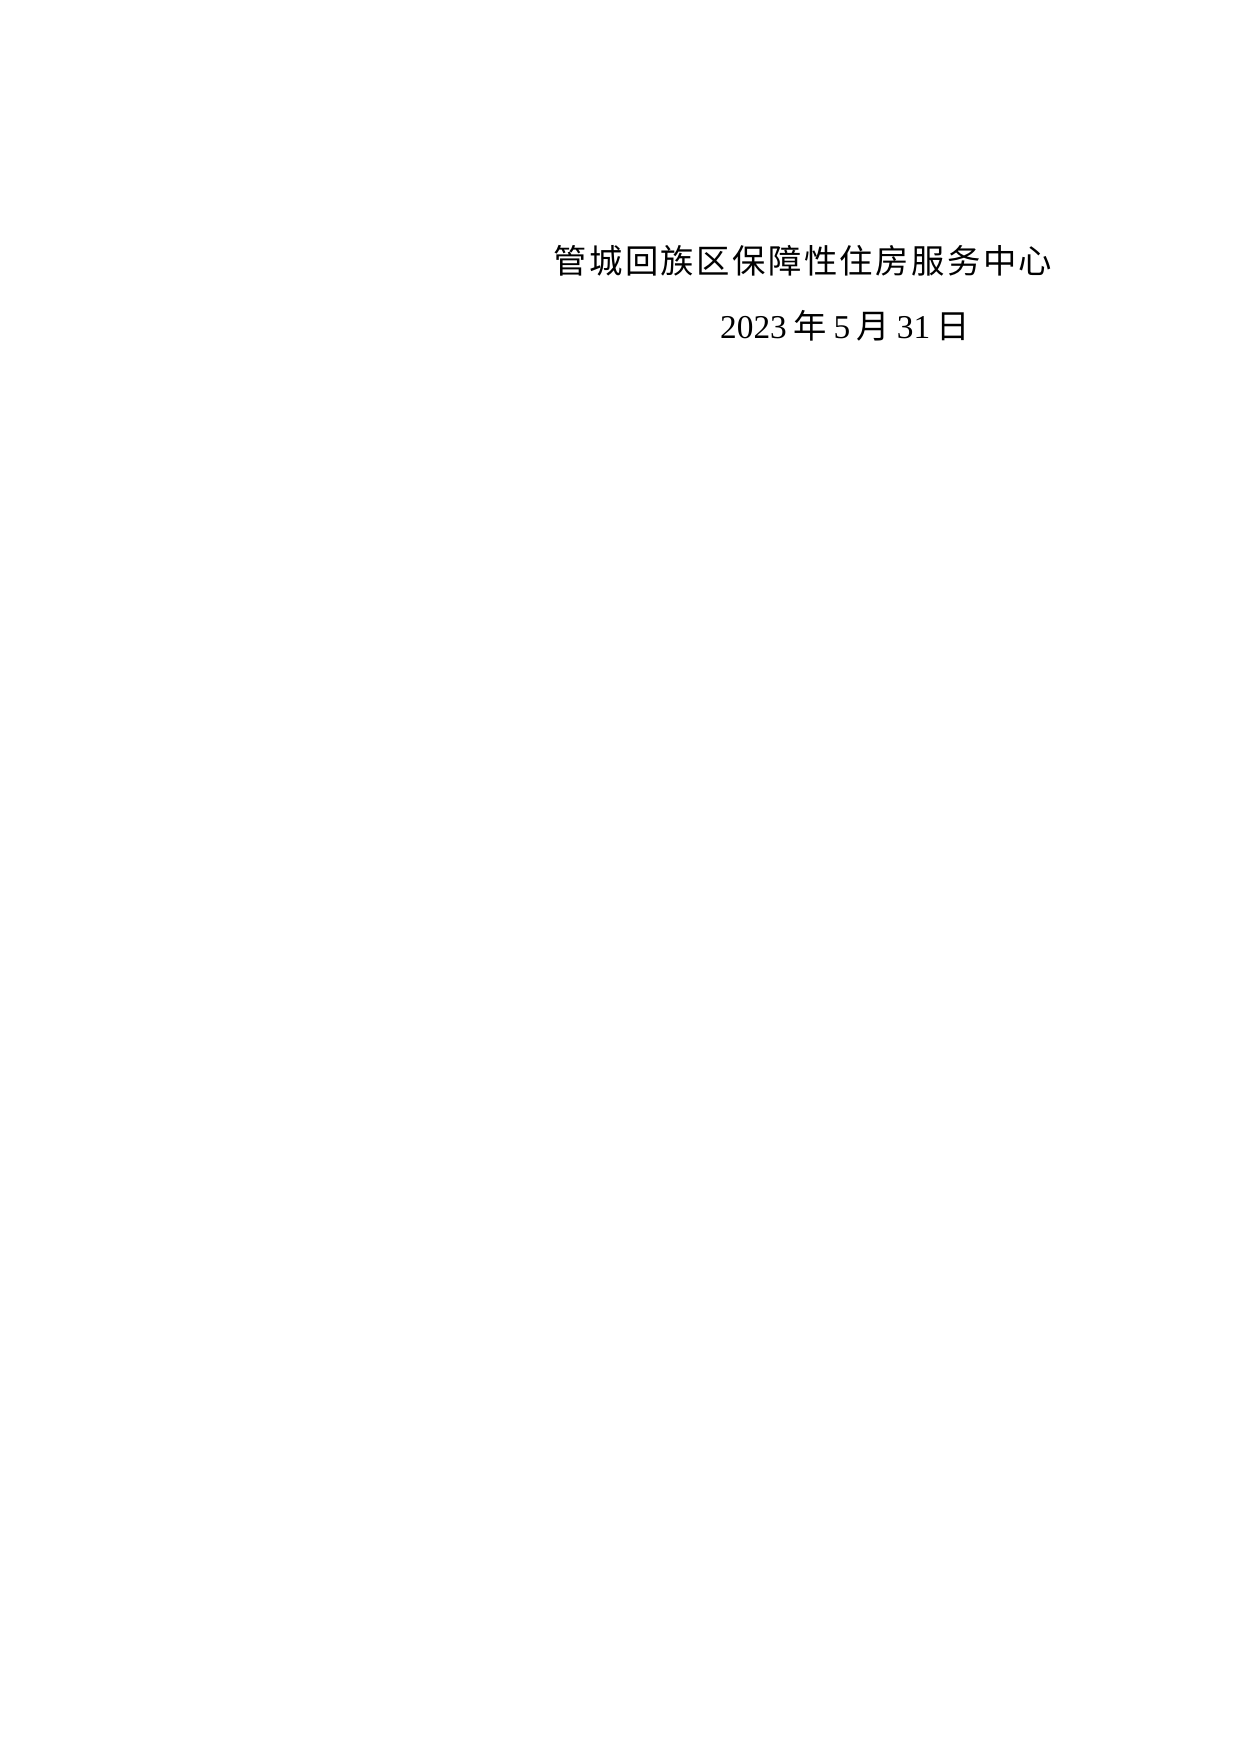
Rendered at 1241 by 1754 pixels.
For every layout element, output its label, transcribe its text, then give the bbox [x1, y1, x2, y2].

text 管城回族区保障性住房服务中心2023年5月31日 [553, 227, 1053, 357]
